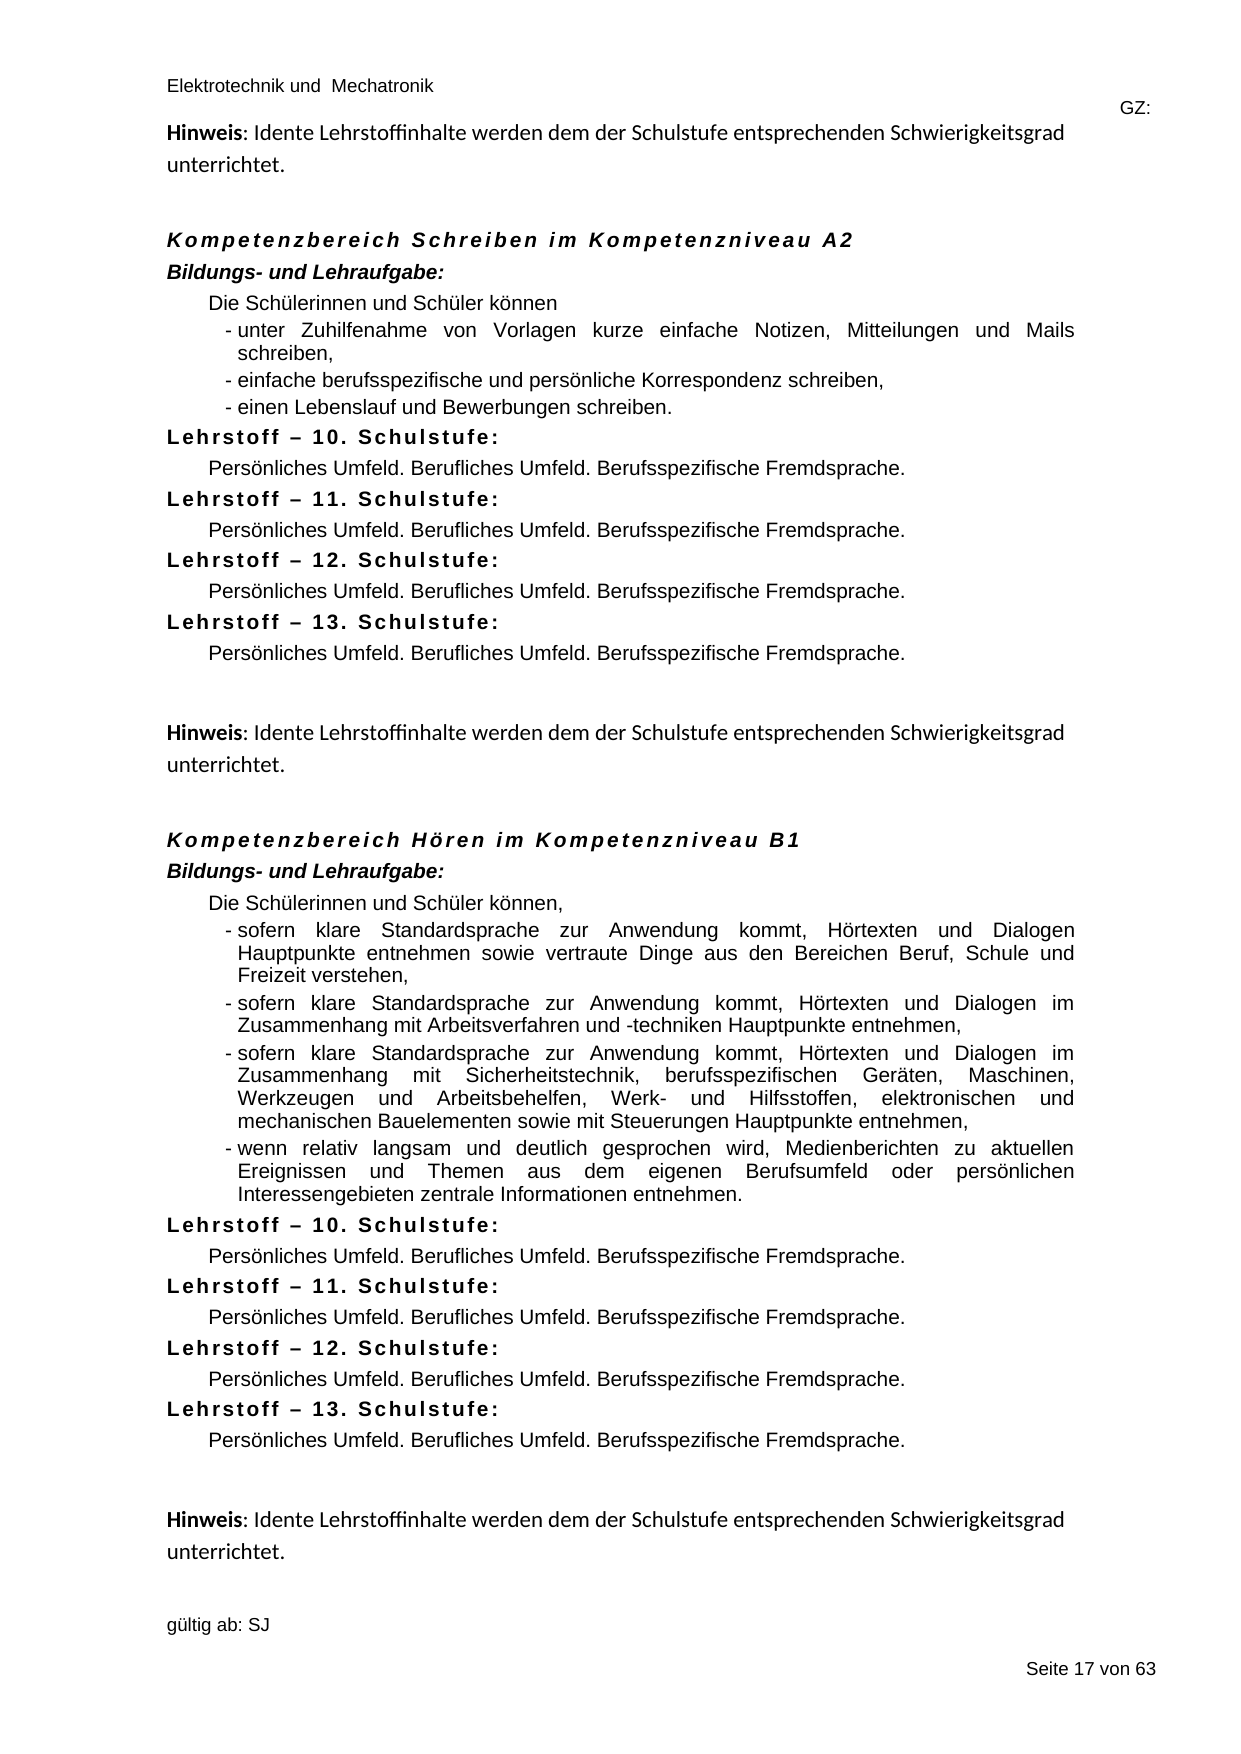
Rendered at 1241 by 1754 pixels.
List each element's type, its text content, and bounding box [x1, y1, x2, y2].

text Lehrstoff – 10. Schulstufe: [167, 1212, 1076, 1236]
text - einen Lebenslauf und Bewerbungen schreiben. [167, 396, 1076, 419]
text Persönliches Umfeld. Berufliches Umfeld. Berufsspezifische Fremdsprache. [167, 642, 1076, 665]
text Lehrstoff – 11. Schulstufe: [167, 1274, 1076, 1298]
text Lehrstoff – 13. Schulstufe: [167, 1397, 1076, 1421]
text Bildungs- und Lehraufgabe: [167, 859, 1076, 883]
subtitle Kompetenzbereich Hören im Kompetenzniveau B1 [167, 826, 1076, 853]
text Lehrstoff – 11. Schulstufe: [167, 487, 1076, 511]
text Lehrstoff – 13. Schulstufe: [167, 609, 1076, 633]
text Persönliches Umfeld. Berufliches Umfeld. Berufsspezifische Fremdsprache. [167, 457, 1076, 480]
text - einfache berufsspezifische und persönliche Korrespondenz schreiben, [167, 369, 1076, 392]
text Hinweis: Idente Lehrstoffinhalte werden dem der Schulstufe entsprechenden Schwierigkeitsgrad unterrichtet. [167, 118, 1076, 178]
text Die Schülerinnen und Schüler können, [167, 892, 1076, 914]
text Persönliches Umfeld. Berufliches Umfeld. Berufsspezifische Fremdsprache. [167, 1306, 1076, 1329]
text Persönliches Umfeld. Berufliches Umfeld. Berufsspezifische Fremdsprache. [167, 1429, 1076, 1452]
text Lehrstoff – 10. Schulstufe: [167, 425, 1076, 449]
text - sofern klare Standardsprache zur Anwendung kommt, Hörtexten und Dialogen im Zusammenhang mit Sicherheitstechnik, berufsspezifischen Geräten, Maschinen, Werkzeugen und Arbeitsbehelfen, Werk- und Hilfsstoffen, elektronischen und mechanischen Bauelementen sowie mit Steuerungen Hauptpunkte entnehmen, [167, 1042, 1076, 1133]
text - sofern klare Standardsprache zur Anwendung kommt, Hörtexten und Dialogen Hauptpunkte entnehmen sowie vertraute Dinge aus den Bereichen Beruf, Schule und Freizeit verstehen, [167, 919, 1076, 987]
text - sofern klare Standardsprache zur Anwendung kommt, Hörtexten und Dialogen im Zusammenhang mit Arbeitsverfahren und -techniken Hauptpunkte entnehmen, [167, 992, 1076, 1037]
text Persönliches Umfeld. Berufliches Umfeld. Berufsspezifische Fremdsprache. [167, 519, 1076, 542]
text Persönliches Umfeld. Berufliches Umfeld. Berufsspezifische Fremdsprache. [167, 580, 1076, 603]
subtitle Kompetenzbereich Schreiben im Kompetenzniveau A2 [167, 226, 1076, 253]
text Hinweis: Idente Lehrstoffinhalte werden dem der Schulstufe entsprechenden Schwierigkeitsgrad unterrichtet. [167, 1505, 1076, 1565]
text - wenn relativ langsam und deutlich gesprochen wird, Medienberichten zu aktuellen Ereignissen und Themen aus dem eigenen Berufsumfeld oder persönlichen Interessengebieten zentrale Informationen entnehmen. [167, 1137, 1076, 1206]
text Hinweis: Idente Lehrstoffinhalte werden dem der Schulstufe entsprechenden Schwierigkeitsgrad unterrichtet. [167, 718, 1076, 778]
text Lehrstoff – 12. Schulstufe: [167, 548, 1076, 572]
text Persönliches Umfeld. Berufliches Umfeld. Berufsspezifische Fremdsprache. [167, 1245, 1076, 1268]
text Persönliches Umfeld. Berufliches Umfeld. Berufsspezifische Fremdsprache. [167, 1368, 1076, 1391]
text Bildungs- und Lehraufgabe: [167, 259, 1076, 283]
text Die Schülerinnen und Schüler können [167, 292, 1076, 315]
text - unter Zuhilfenahme von Vorlagen kurze einfache Notizen, Mitteilungen und Mails schreiben, [167, 319, 1076, 365]
text Lehrstoff – 12. Schulstufe: [167, 1335, 1076, 1359]
